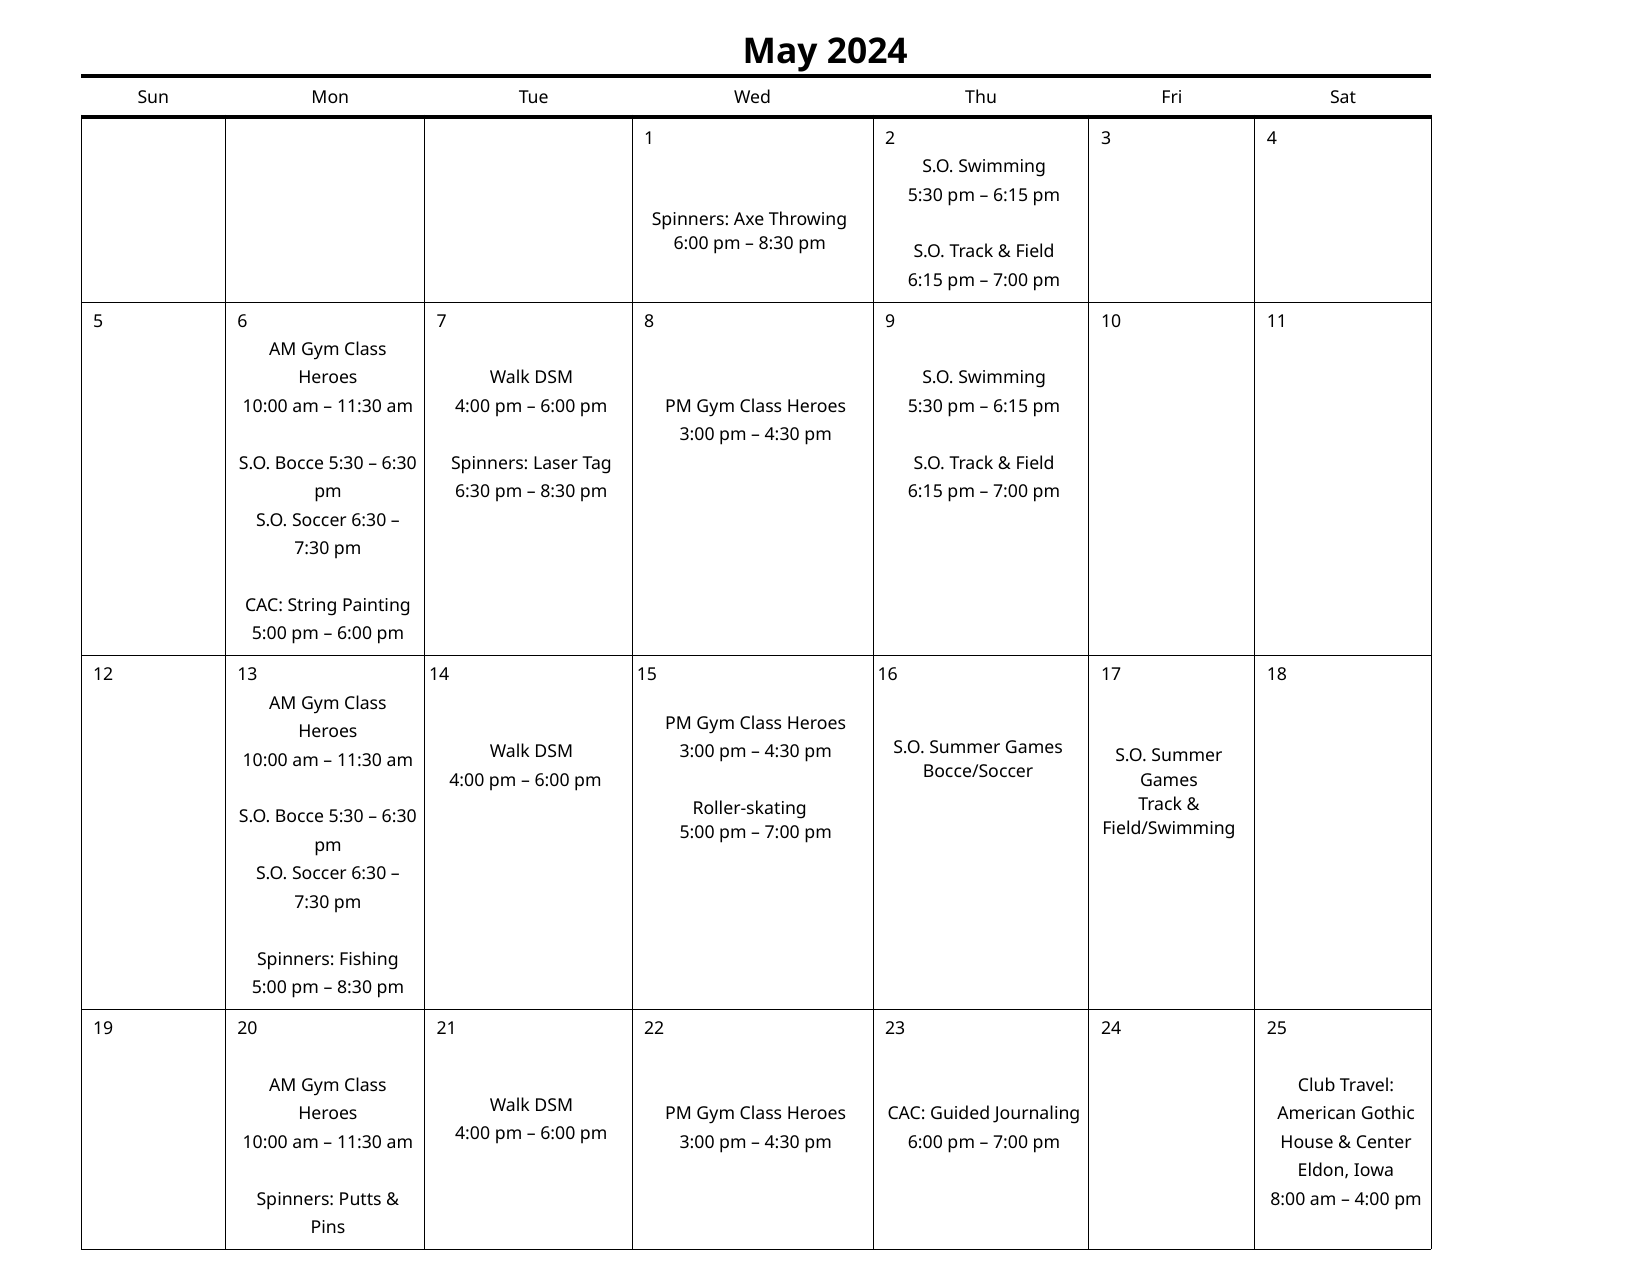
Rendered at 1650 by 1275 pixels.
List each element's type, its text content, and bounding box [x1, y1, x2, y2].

table_cell 4 [1255, 119, 1431, 302]
table_header Fri [1089, 78, 1254, 114]
table_cell 19 [82, 1010, 225, 1249]
table_cell 3 [1089, 119, 1254, 302]
table_cell 13 AM Gym Class Heroes 10:00 am – 11:30 am S.O. Bocce 5:30 – 6:30 pm S.O. Soccer 6:30 – 7:30 pm Spinners: Fishing 5:00 pm – 8:30 pm [226, 656, 424, 1009]
table_cell 7 Walk DSM 4:00 pm – 6:00 pm Spinners: Laser Tag 6:30 pm – 8:30 pm [425, 303, 632, 655]
table_cell 18 [1255, 656, 1431, 1009]
table_cell 12 [82, 656, 225, 1009]
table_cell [425, 1010, 632, 1249]
table_cell 14 Walk DSM 4:00 pm – 6:00 pm [425, 656, 632, 1009]
table_cell 1 Spinners: Axe Throwing 6:00 pm – 8:30 pm [633, 119, 873, 302]
table_header Thu [873, 78, 1089, 114]
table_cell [1255, 1010, 1431, 1249]
table_header Wed [632, 78, 873, 114]
table_cell [226, 119, 424, 302]
table_header Mon [225, 78, 435, 114]
table_cell [82, 119, 225, 302]
table_cell [425, 119, 632, 302]
table_header Sun [81, 78, 225, 114]
table_cell 2 S.O. Swimming 5:30 pm – 6:15 pm S.O. Track & Field 6:15 pm – 7:00 pm [874, 119, 1088, 302]
table_cell 16 S.O. Summer Games Bocce/Soccer [874, 656, 1088, 1009]
table_cell 6 AM Gym Class Heroes 10:00 am – 11:30 am S.O. Bocce 5:30 – 6:30 pm S.O. Soccer 6:30 – 7:30 pm CAC: String Painting 5:00 pm – 6:00 pm [226, 303, 424, 655]
table_cell 8 PM Gym Class Heroes 3:00 pm – 4:30 pm [633, 303, 873, 655]
table_cell 10 [1089, 303, 1254, 655]
table_cell 17 S.O. Summer Games Track & Field/Swimming [1089, 656, 1254, 1009]
table_cell 11 [1255, 303, 1431, 655]
text May 2024 [150, 26, 1500, 74]
table_cell 5 [82, 303, 225, 655]
table_header Sat [1255, 78, 1431, 114]
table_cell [633, 1010, 873, 1249]
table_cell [226, 1010, 424, 1249]
table_cell 24 [1089, 1010, 1254, 1249]
table_cell 9 S.O. Swimming 5:30 pm – 6:15 pm S.O. Track & Field 6:15 pm – 7:00 pm [874, 303, 1088, 655]
table_header Tue [435, 78, 632, 114]
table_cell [874, 1010, 1088, 1249]
table_cell 15 PM Gym Class Heroes 3:00 pm – 4:30 pm Roller-skating 5:00 pm – 7:00 pm [633, 656, 873, 1009]
